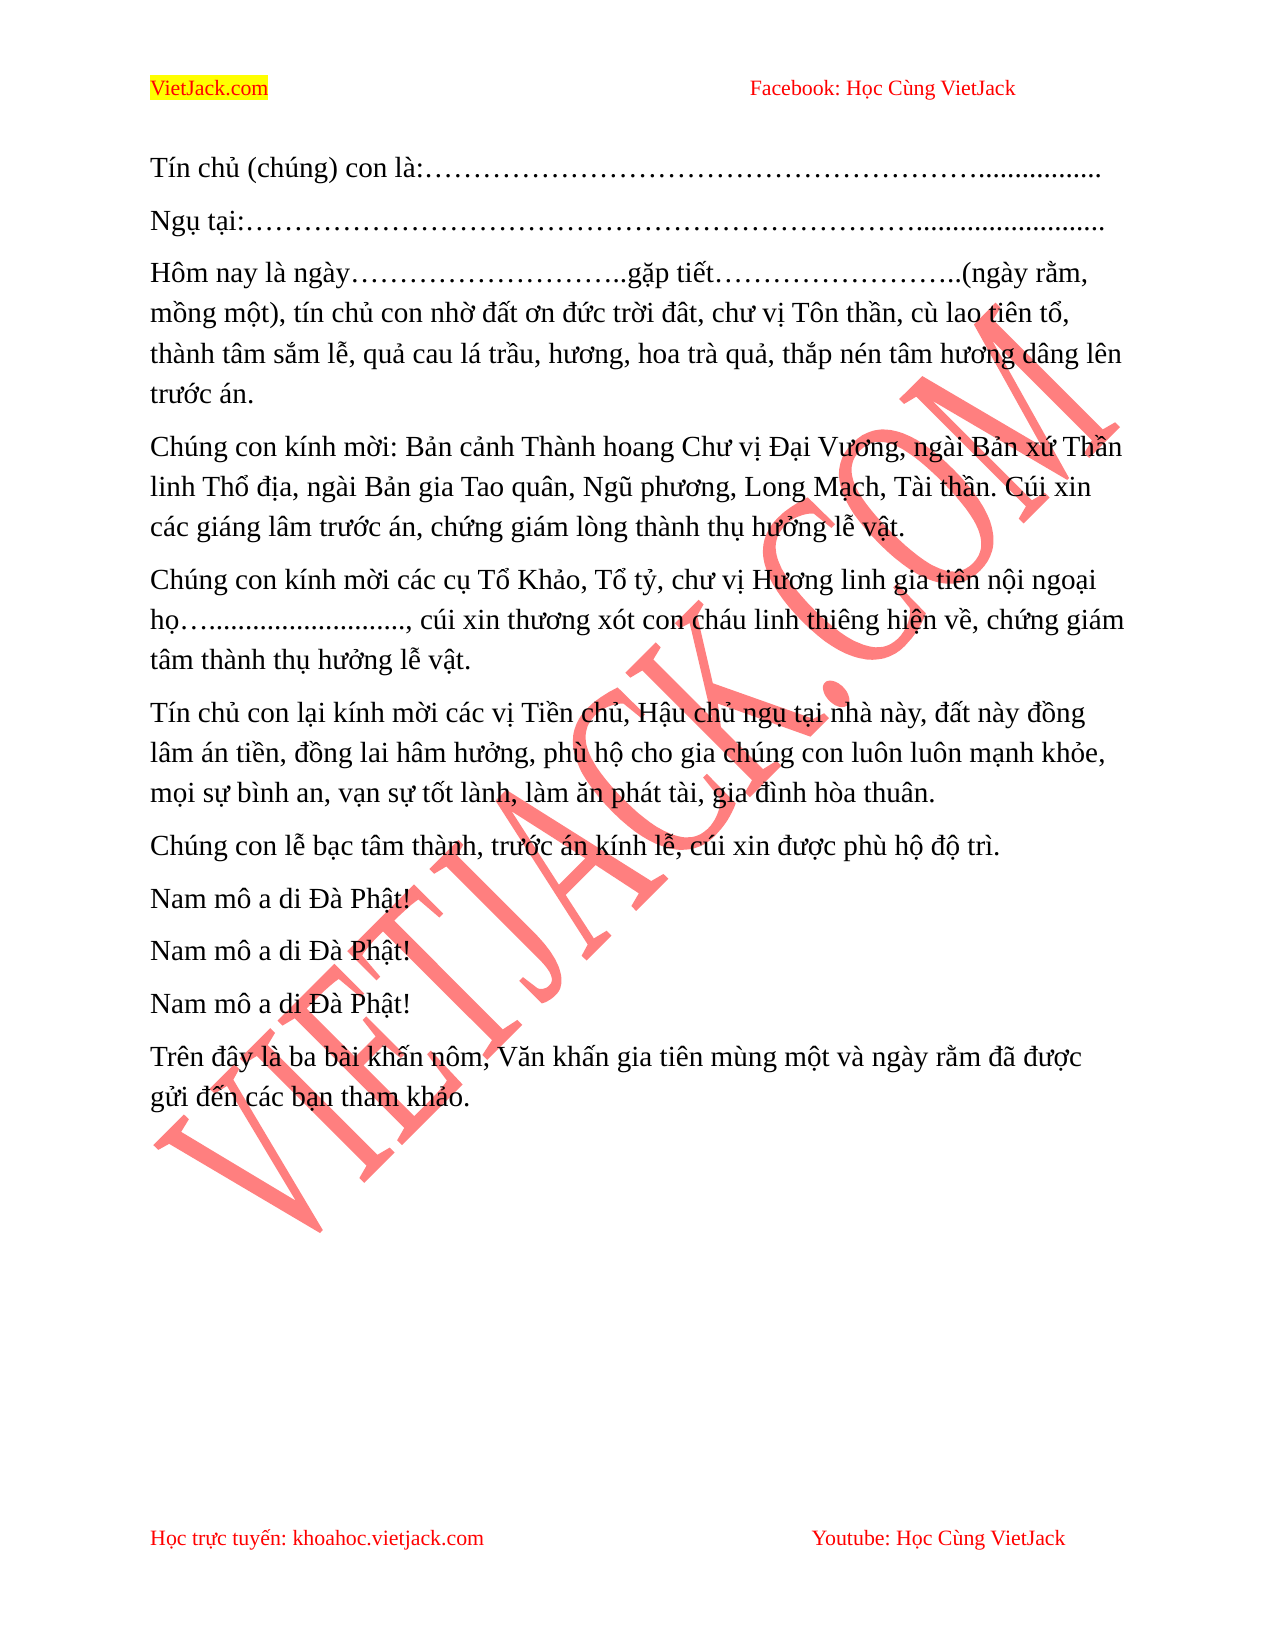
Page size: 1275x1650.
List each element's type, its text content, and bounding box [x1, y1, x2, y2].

text Chúng con lễ bạc tâm thành, trước án kính lễ, cúi xin được phù hộ độ trì. [150, 828, 1125, 862]
text Nam mô a di Đà Phật! [150, 881, 1125, 914]
text Nam mô a di Đà Phật! [150, 986, 1125, 1020]
text Ngụ tại:…………………………………………………………….......................... [150, 203, 1125, 236]
text Hôm nay là ngày………………………..gặp tiết……………………..(ngày rằm, mồng một), tín chủ con nhờ đất ơn đức trời đât, chư vị Tôn thần, cù lao tiên tổ, thành tâm sắm lễ, quả cau lá trầu, hương, hoa trà quả, thắp nén tâm hương dâng lên trước án. [150, 255, 1125, 409]
text Tín chủ con lại kính mời các vị Tiền chủ, Hậu chủ ngụ tại nhà này, đất này đồng lâm án tiền, đồng lai hâm hưởng, phù hộ cho gia chúng con luôn luôn mạnh khỏe, mọi sự bình an, vạn sự tốt lành, làm ăn phát tài, gia đình hòa thuân. [150, 695, 1125, 809]
text Tín chủ (chúng) con là:…………………………………………………................. [150, 150, 1125, 183]
text Trên đây là ba bài khấn nôm, Văn khấn gia tiên mùng một và ngày rằm đã được gửi đến các bạn tham khảo. [150, 1039, 1125, 1113]
text Chúng con kính mời các cụ Tổ Khảo, Tổ tỷ, chư vị Hương linh gia tiên nội ngoại họ…..........................., cúi xin thương xót con cháu linh thiêng hiện về, chứng giám tâm thành thụ hưởng lễ vật. [150, 562, 1125, 676]
text Nam mô a di Đà Phật! [150, 933, 1125, 967]
text Chúng con kính mời: Bản cảnh Thành hoang Chư vị Đại Vương, ngài Bản xứ Thần linh Thổ địa, ngài Bản gia Tao quân, Ngũ phương, Long Mạch, Tài thần. Cúi xin các giáng lâm trước án, chứng giám lòng thành thụ hưởng lễ vật. [150, 429, 1125, 543]
